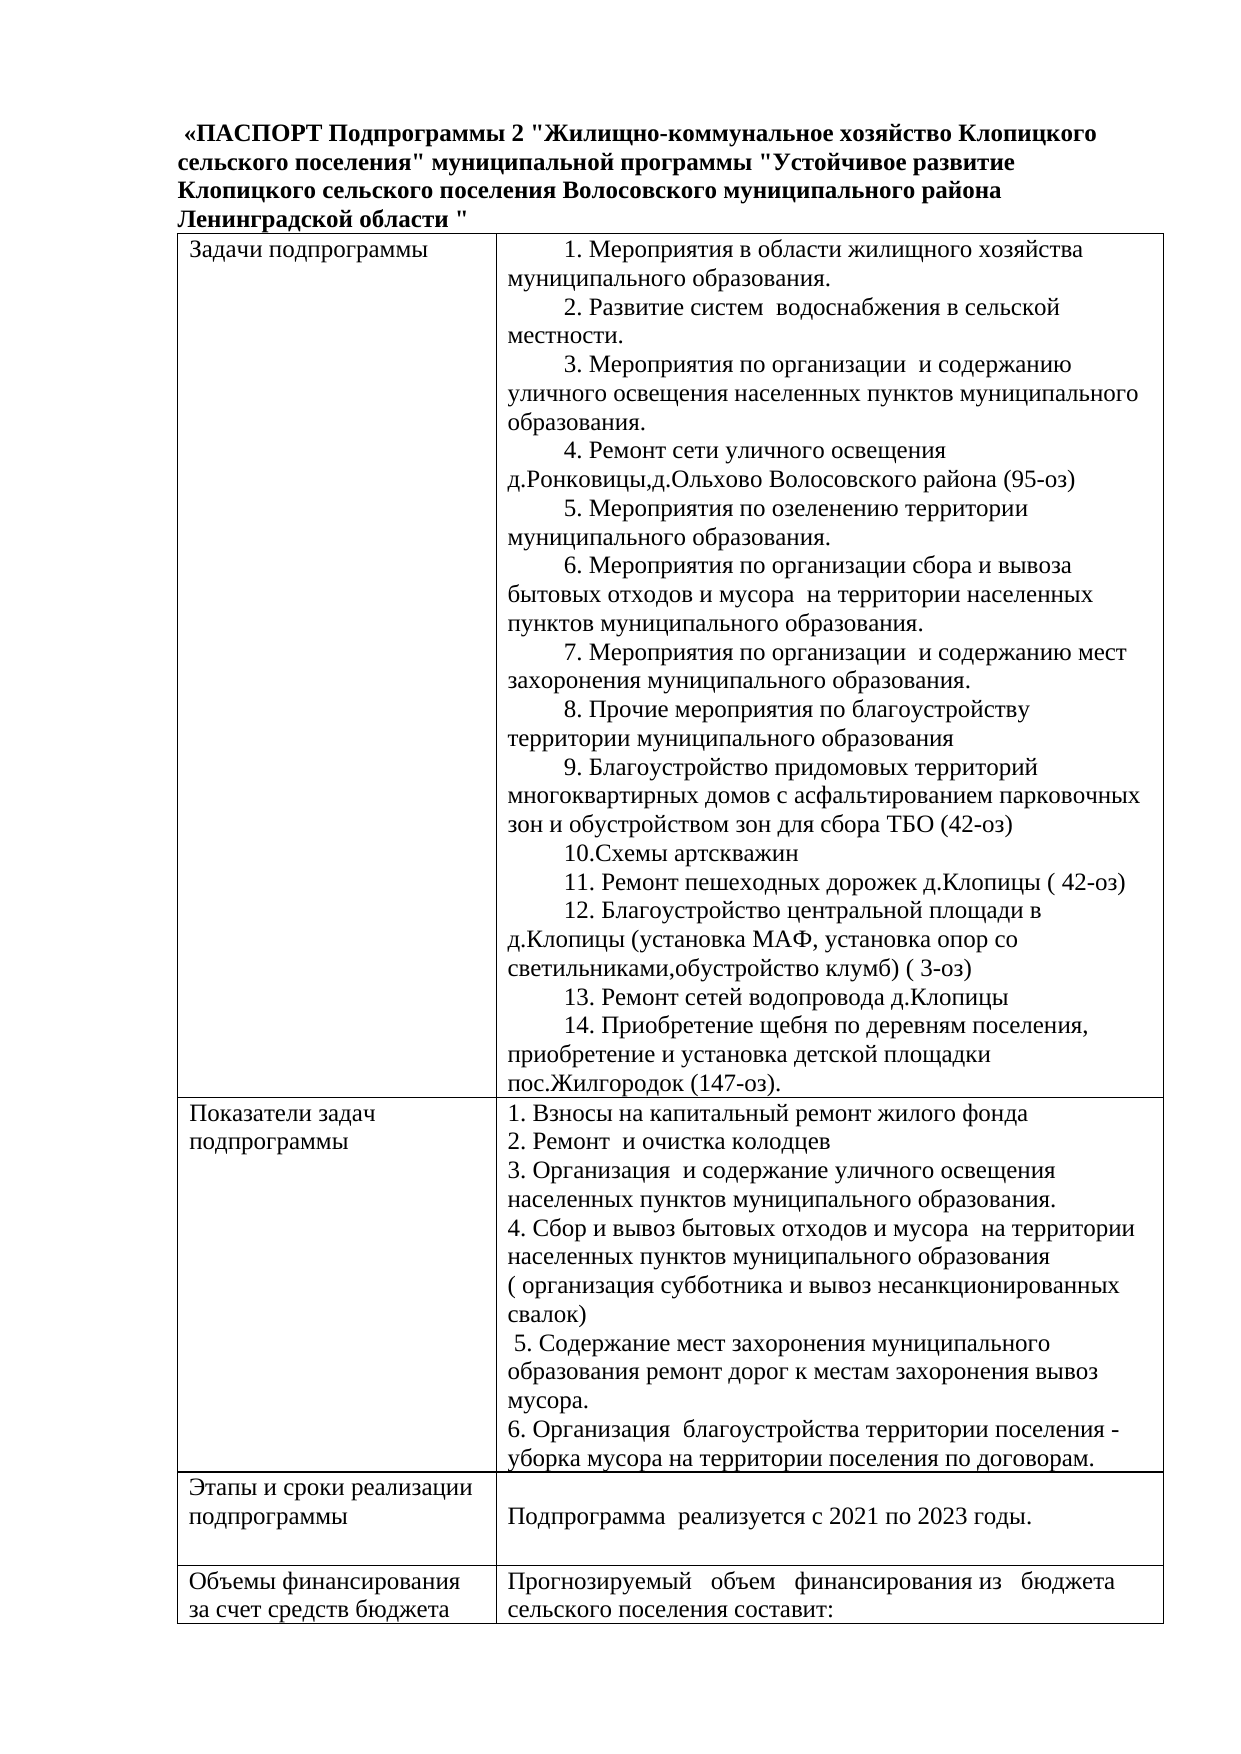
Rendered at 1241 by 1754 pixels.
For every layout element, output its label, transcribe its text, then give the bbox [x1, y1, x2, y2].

table_cell Показатели задач подпрограммы [178, 1098, 496, 1471]
title «ПАСПОРТ Подпрограммы 2 "Жилищно-коммунальное хозяйство Клопицкого сельского поселения" муниципальной программы "Устойчивое развитие Клопицкого сельского поселения Волосовского муниципального района Ленинградской области " [177, 118, 1152, 233]
table_cell Этапы и сроки реализации подпрограммы [178, 1473, 496, 1565]
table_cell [178, 1566, 496, 1623]
table_cell Подпрограмма реализуется с 2021 по 2023 годы. [497, 1473, 1163, 1565]
table_header 1. Мероприятия в области жилищного хозяйства муниципального образования. 2. Развитие систем водоснабжения в сельской местности. 3. Мероприятия по организации и содержанию уличного освещения населенных пунктов муниципального образования. 4. Ремонт сети уличного освещения д.Ронковицы,д.Ольхово Волосовского района (95-оз) 5. Мероприятия по озеленению территории муниципального образования. 6. Мероприятия по организации сбора и вывоза бытовых отходов и мусора на территории населенных пунктов муниципального образования. 7. Мероприятия по организации и содержанию мест захоронения муниципального образования. 8. Прочие мероприятия по благоустройству территории муниципального образования 9. Благоустройство придомовых территорий многоквартирных домов с асфальтированием парковочных зон и обустройством зон для сбора ТБО (42-оз) 10.Схемы артскважин 11. Ремонт пешеходных дорожек д.Клопицы ( 42-оз) 12. Благоустройство центральной площади в д.Клопицы (установка МАФ, установка опор со светильниками,обустройство клумб) ( 3-оз) 13. Ремонт сетей водопровода д.Клопицы 14. Приобретение щебня по деревням поселения, приобретение и установка детской площадки пос.Жилгородок (147-оз). [497, 234, 1163, 1097]
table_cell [497, 1566, 1163, 1623]
table_header Задачи подпрограммы [178, 234, 496, 1097]
table_cell 1. Взносы на капитальный ремонт жилого фонда 2. Ремонт и очистка колодцев 3. Организация и содержание уличного освещения населенных пунктов муниципального образования. 4. Сбор и вывоз бытовых отходов и мусора на территории населенных пунктов муниципального образования ( организация субботника и вывоз несанкционированных свалок) 5. Содержание мест захоронения муниципального образования ремонт дорог к местам захоронения вывоз мусора. 6. Организация благоустройства территории поселения - уборка мусора на территории поселения по договорам. [497, 1098, 1163, 1471]
